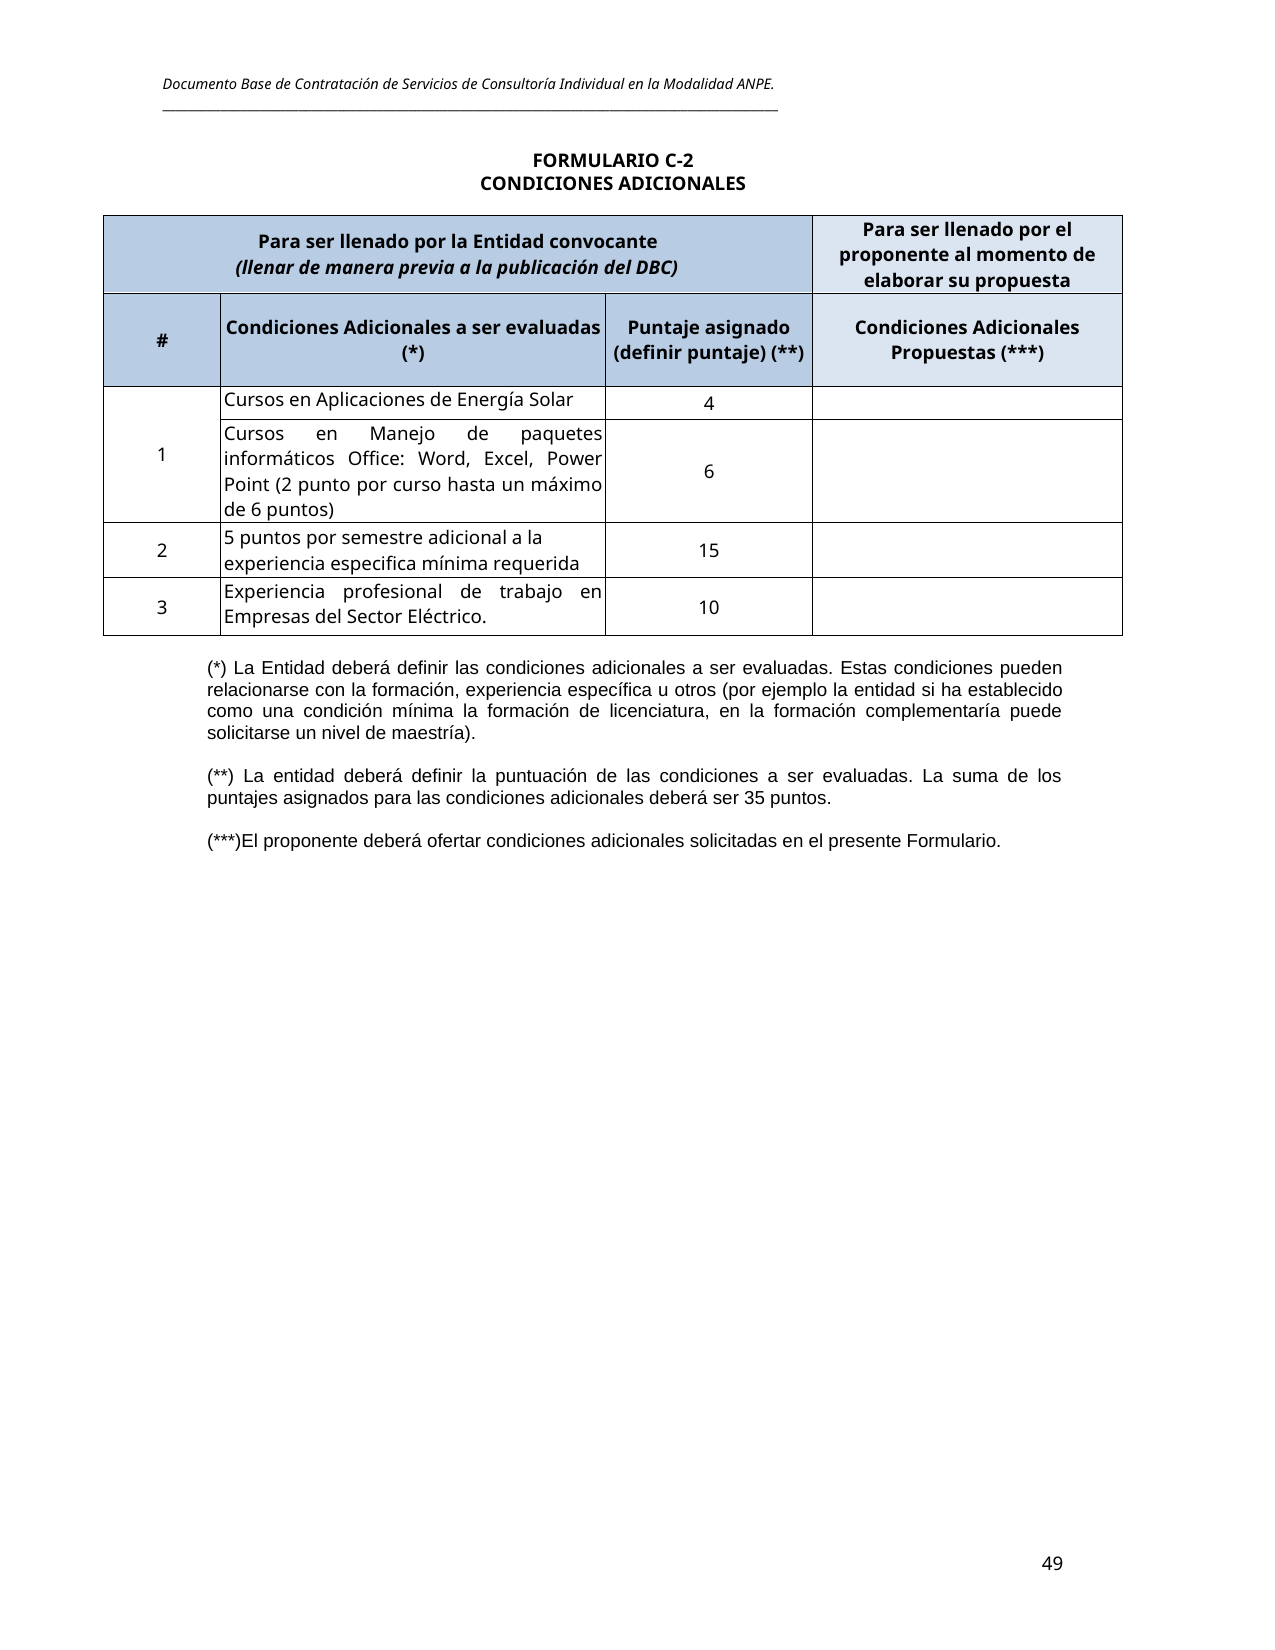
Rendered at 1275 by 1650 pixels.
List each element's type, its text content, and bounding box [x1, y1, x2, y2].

table_cell [813, 387, 1122, 419]
text CONDICIONES ADICIONALES [162, 173, 1063, 194]
table_cell Experiencia profesional de trabajo en Empresas del Sector Eléctrico. [221, 578, 605, 635]
table_cell 4 [606, 387, 812, 419]
table_cell [813, 420, 1122, 522]
table_cell Condiciones Adicionales a ser evaluadas (*) [221, 294, 605, 386]
table_cell Cursos en Manejo de paquetes informáticos Office: Word, Excel, Power Point (2 punto por curso hasta un máximo de 6 puntos) [221, 420, 605, 522]
table_cell Cursos en Aplicaciones de Energía Solar [221, 387, 605, 419]
table_cell 6 [606, 420, 812, 522]
table_cell # [104, 294, 220, 386]
table_cell 10 [606, 578, 812, 635]
table_cell [813, 523, 1122, 577]
text (**) La entidad deberá definir la puntuación de las condiciones a ser evaluadas. La suma de los puntajes asignados para las condiciones adicionales deberá ser 35 puntos. [207, 765, 1063, 808]
text FORMULARIO C-2 [162, 148, 1063, 173]
table_header Para ser llenado por el proponente al momento de elaborar su propuesta [813, 216, 1122, 292]
table_cell 1 [104, 387, 220, 522]
table_cell Puntaje asignado (definir puntaje) (**) [606, 294, 812, 386]
text (***)El proponente deberá ofertar condiciones adicionales solicitadas en el presente Formulario. [207, 829, 1063, 851]
table_cell 2 [104, 523, 220, 577]
table_cell 5 puntos por semestre adicional a la experiencia especifica mínima requerida [221, 523, 605, 577]
table_cell [813, 578, 1122, 635]
table_cell 15 [606, 523, 812, 577]
table_cell Condiciones Adicionales Propuestas (***) [813, 294, 1122, 386]
table_header Para ser llenado por la Entidad convocante (llenar de manera previa a la publicación del DBC) [104, 216, 812, 292]
text (*) La Entidad deberá definir las condiciones adicionales a ser evaluadas. Estas condiciones pueden relacionarse con la formación, experiencia específica u otros (por ejemplo la entidad si ha establecido como una condición mínima la formación de licenciatura, en la formación complementaría puede solicitarse un nivel de maestría). [207, 657, 1063, 743]
table_cell 3 [104, 578, 220, 635]
